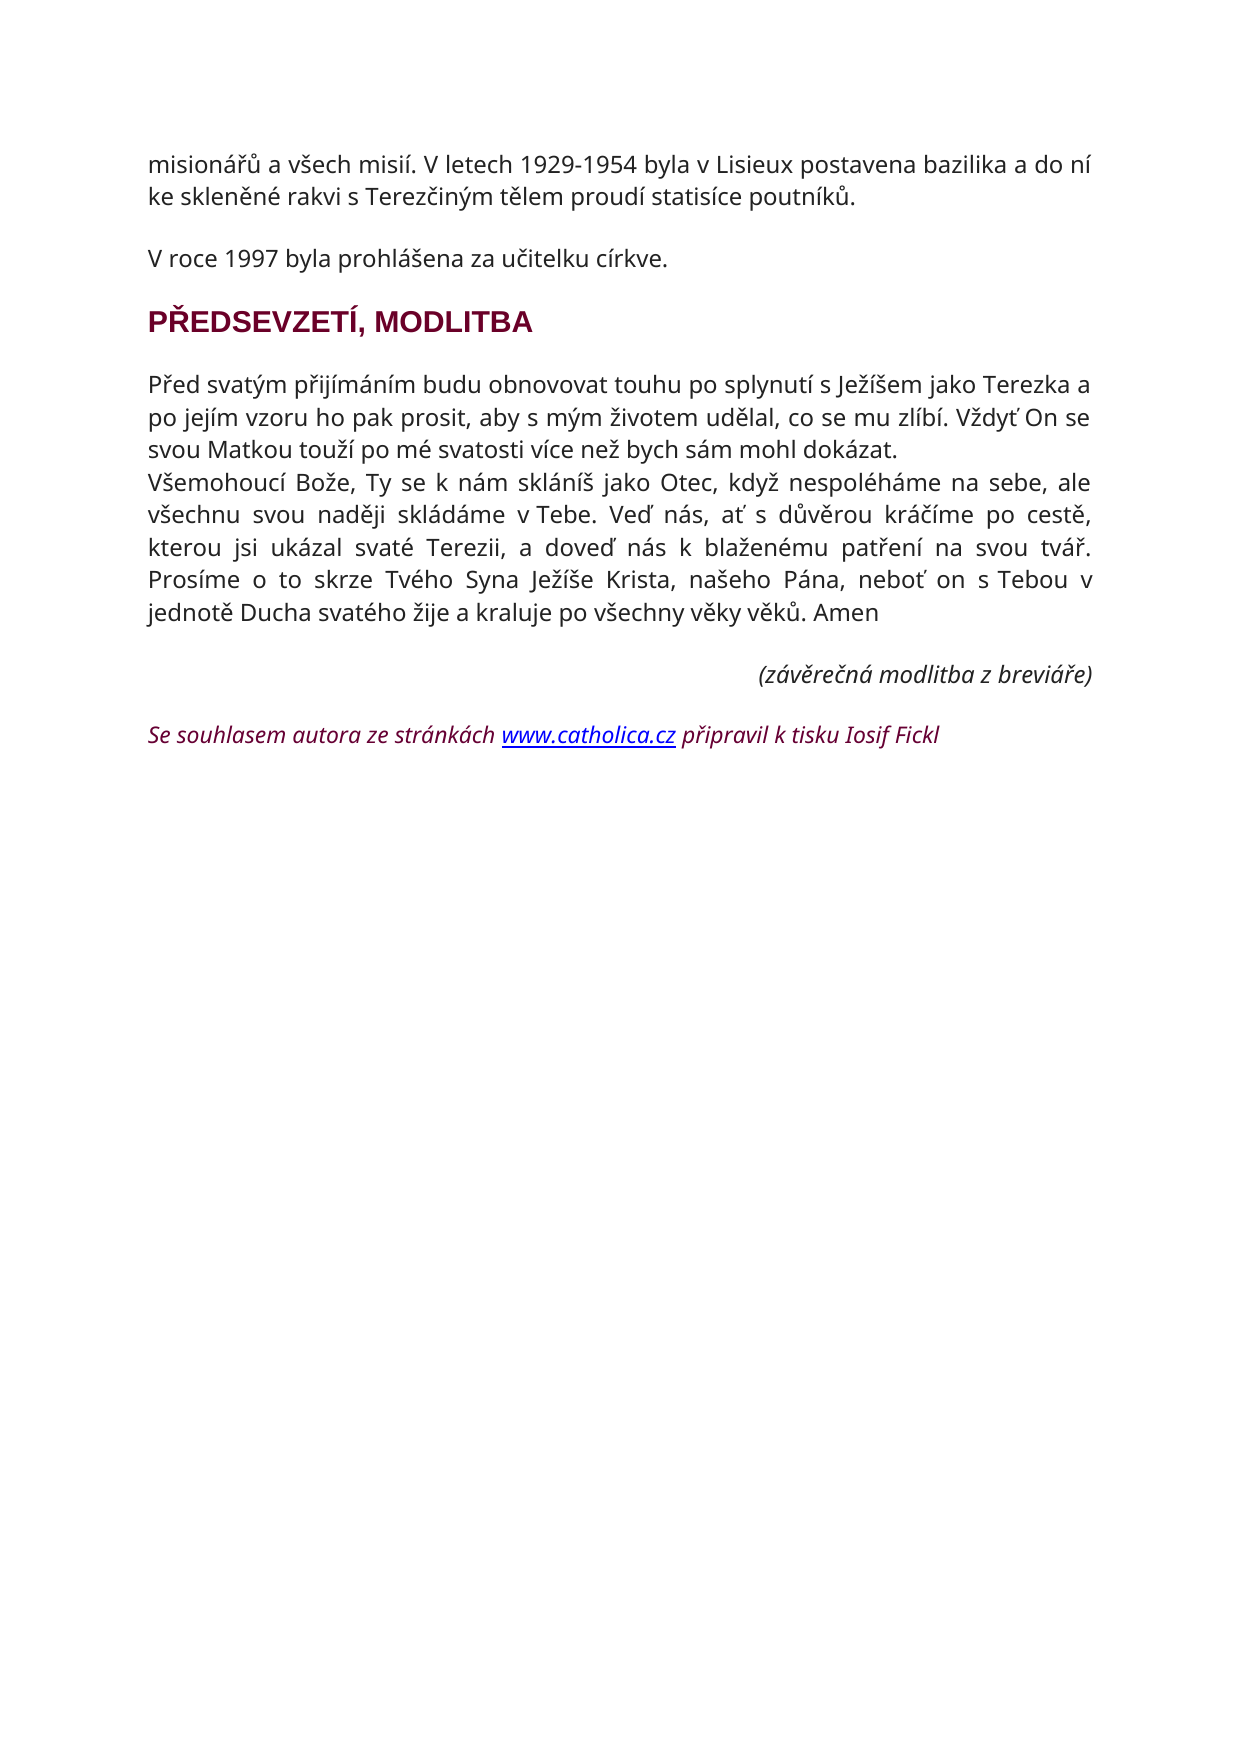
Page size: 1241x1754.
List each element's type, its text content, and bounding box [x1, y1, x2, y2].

text Před svatým přijímáním budu obnovovat touhu po splynutí s Ježíšem jako Terezka a po jejím vzoru ho pak prosit, aby s mým životem udělal, co se mu zlíbí. Vždyť On se svou Matkou touží po mé svatosti více než bych sám mohl dokázat. [148, 368, 1093, 466]
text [148, 148, 1093, 213]
text (závěrečná modlitba z breviáře) [148, 658, 1093, 690]
text Se souhlasem autora ze stránkách www.catholica.cz připravil k tisku Iosif Fickl [148, 719, 1093, 751]
text Všemohoucí Bože, Ty se k nám skláníš jako Otec, když nespoléháme na sebe, ale všechnu svou naději skládáme v Tebe. Veď nás, ať s důvěrou kráčíme po cestě, kterou jsi ukázal svaté Terezii, a doveď nás k blaženému patření na svou tvář. Prosíme o to skrze Tvého Syna Ježíše Krista, našeho Pána, neboť on s Tebou v jednotě Ducha svatého žije a kraluje po všechny věky věků. Amen [148, 466, 1093, 628]
text PŘEDSEVZETÍ, MODLITBA [148, 304, 1093, 338]
text V roce 1997 byla prohlášena za učitelku církve. [148, 242, 1093, 274]
